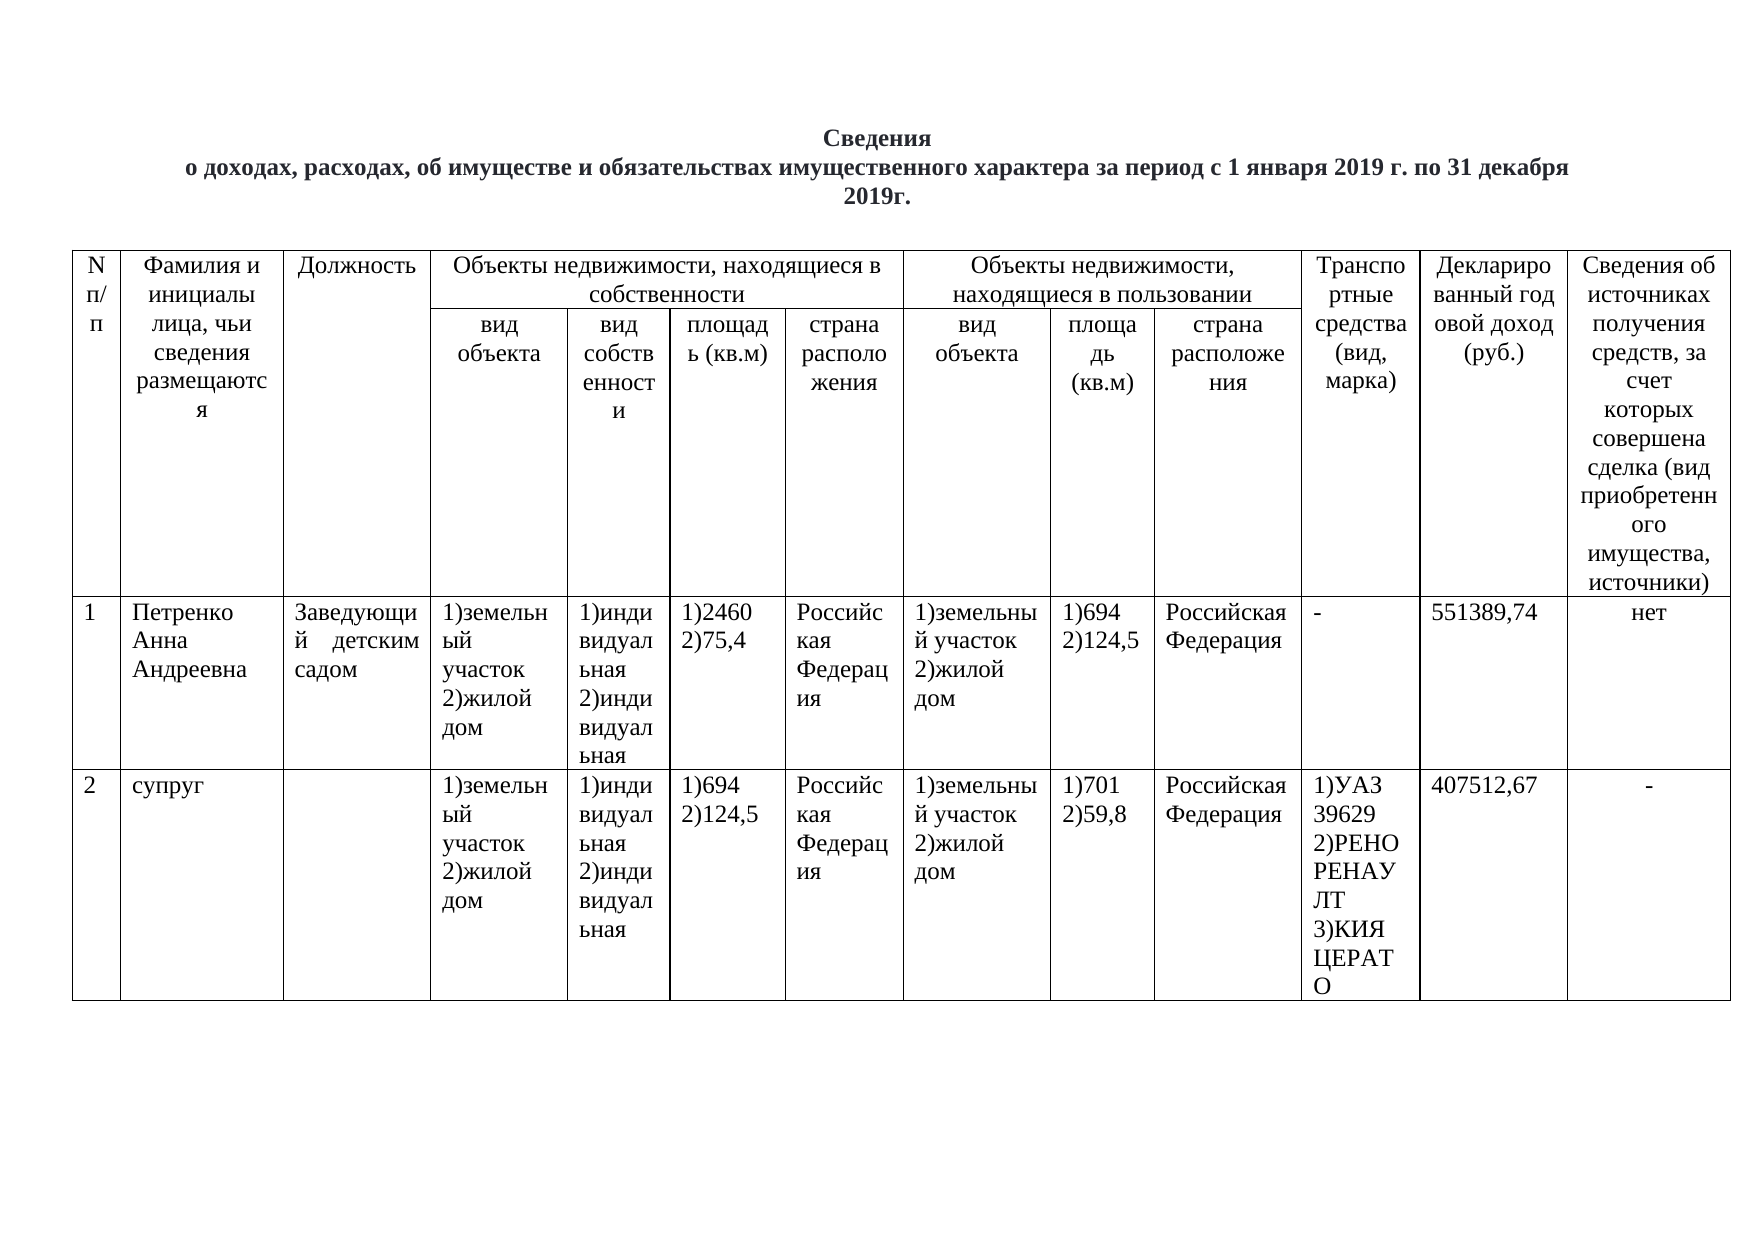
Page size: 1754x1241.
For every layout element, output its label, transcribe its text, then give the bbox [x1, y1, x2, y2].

table_cell 1)индивидуальная 2)индивидуальная [568, 770, 669, 1000]
table_cell 1 [73, 597, 120, 769]
table_cell площадь (кв.м) [1051, 309, 1154, 596]
table_header Должность [284, 251, 430, 596]
table_header Фамилия и инициалы лица, чьи сведения размещаются [121, 251, 283, 596]
table_cell 1)701 2)59,8 [1051, 770, 1154, 1000]
table_cell 1)земельный участок 2)жилой дом [431, 597, 567, 769]
table_cell Петренко Анна Андреевна [121, 597, 283, 769]
table_cell площадь (кв.м) [671, 309, 785, 596]
table_cell Российская Федерация [786, 597, 903, 769]
table_cell [284, 770, 430, 1000]
table_cell 1)694 2)124,5 [671, 770, 785, 1000]
table_cell страна расположения [1155, 309, 1301, 596]
table_header Объекты недвижимости, находящиеся в собственности [431, 251, 903, 308]
table_cell 2 [73, 770, 120, 1000]
table_cell супруг [121, 770, 283, 1000]
table_cell Российская Федерация [786, 770, 903, 1000]
table_cell - [1568, 770, 1730, 1000]
table_cell вид объекта [904, 309, 1050, 596]
table_cell 551389,74 [1421, 597, 1567, 769]
table_header N п/п [73, 251, 120, 596]
table_cell 1)УАЗ 39629 2)РЕНО РЕНАУЛТ 3)КИЯ ЦЕРАТО [1302, 770, 1419, 1000]
table_cell 1)694 2)124,5 [1051, 597, 1154, 769]
table_cell 1)земельный участок 2)жилой дом [904, 597, 1050, 769]
table_header Объекты недвижимости, находящиеся в пользовании [904, 251, 1301, 308]
table_cell - [1302, 597, 1419, 769]
table_cell Российская Федерация [1155, 597, 1301, 769]
table_cell вид объекта [431, 309, 567, 596]
table_cell 1)индивидуальная 2)индивидуальная [568, 597, 669, 769]
table_cell нет [1568, 597, 1730, 769]
table_cell 1)земельный участок 2)жилой дом [431, 770, 567, 1000]
table_cell 407512,67 [1421, 770, 1567, 1000]
table_cell Заведующий детским садом [284, 597, 430, 769]
table_cell 1)земельный участок 2)жилой дом [904, 770, 1050, 1000]
subtitle Сведения о доходах, расходах, об имуществе и обязательствах имущественного характера за период с 1 января 2019 г. по 31 декабря 2019г. [150, 123, 1604, 209]
table_cell Российская Федерация [1155, 770, 1301, 1000]
table_header Транспортные средства (вид, марка) [1302, 251, 1419, 596]
table_cell страна расположения [786, 309, 903, 596]
table_header Декларированный годовой доход (руб.) [1421, 251, 1567, 596]
table_header Сведения об источниках получения средств, за счет которых совершена сделка (вид приобретенного имущества, источники) [1568, 251, 1730, 596]
table_cell 1)2460 2)75,4 [671, 597, 785, 769]
table_cell вид собственности [568, 309, 669, 596]
